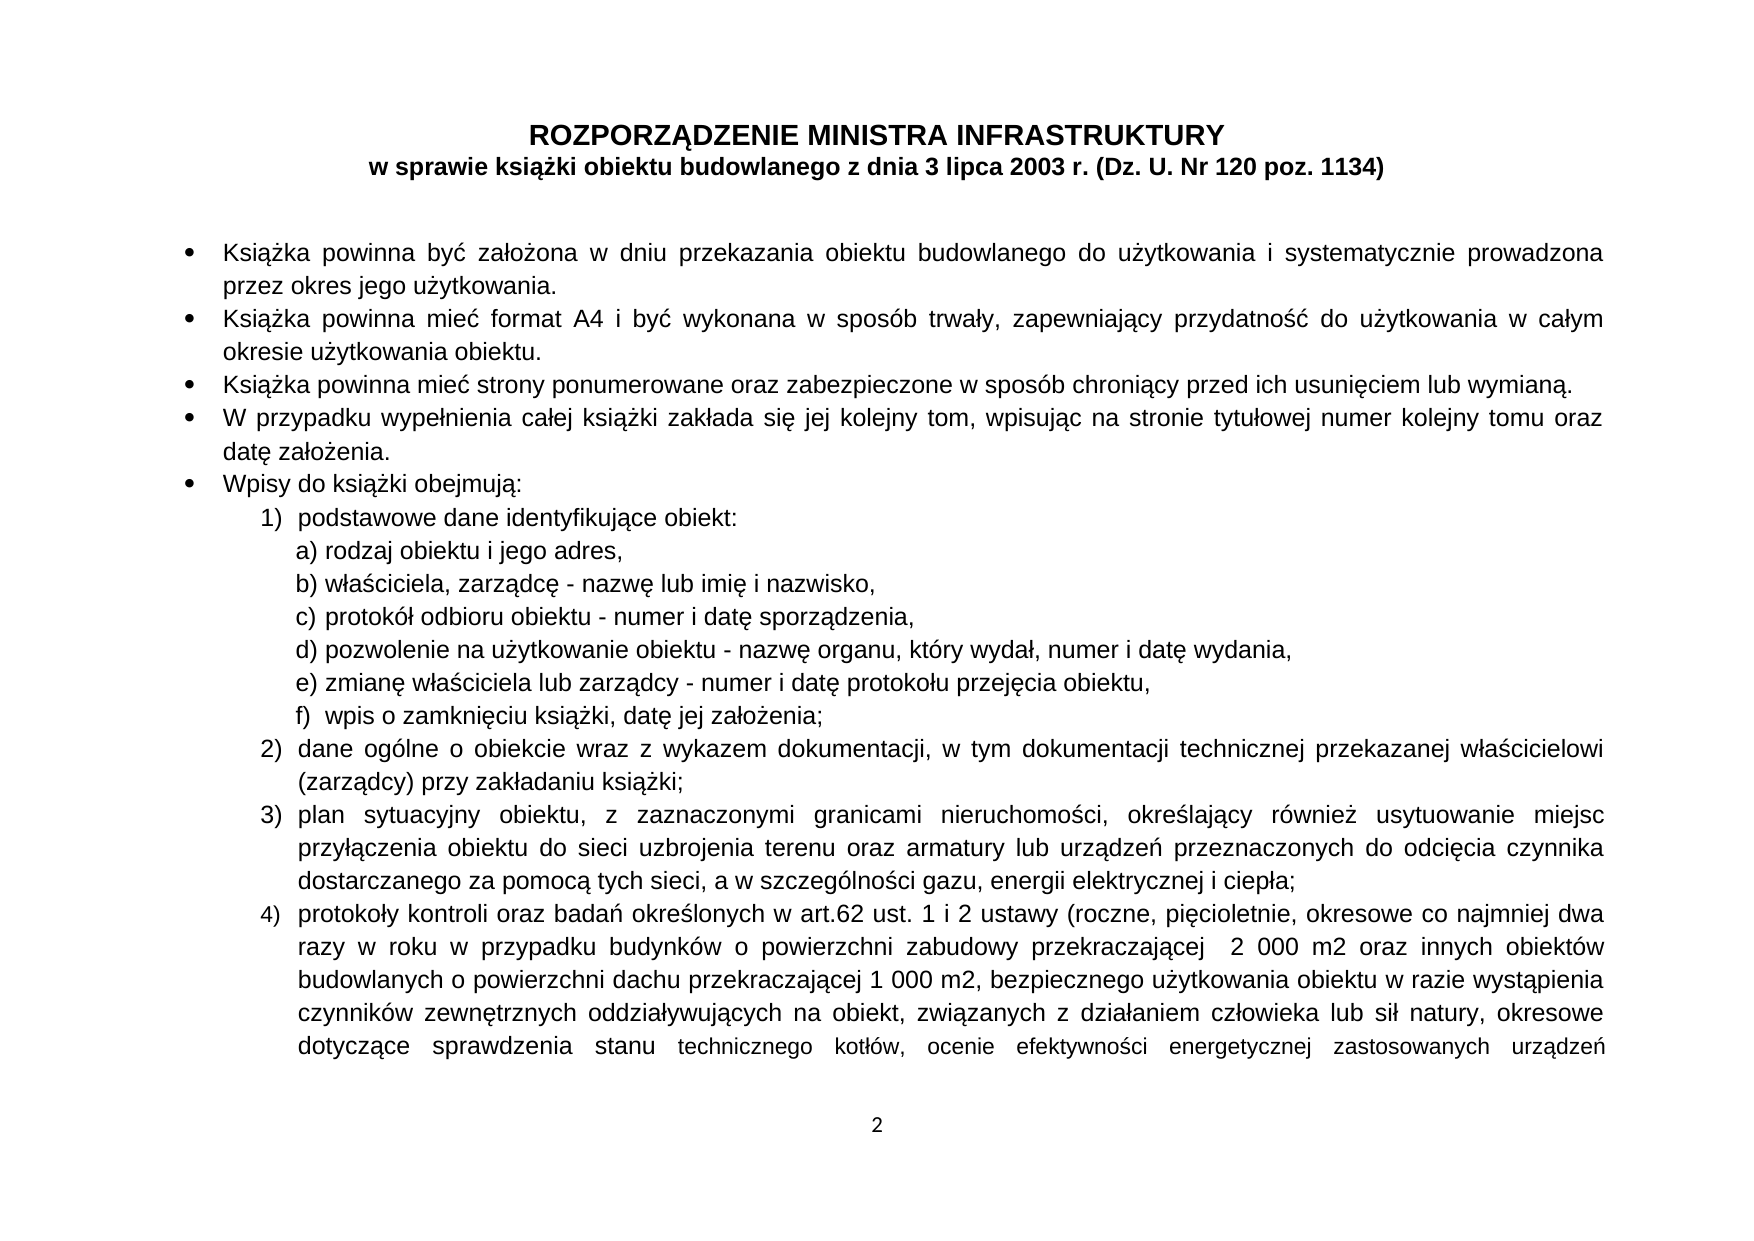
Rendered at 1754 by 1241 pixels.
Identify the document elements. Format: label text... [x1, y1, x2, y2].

list pozwolenie na użytkowanie obiektu - nazwę organu, który wydał, numer i datę wydania, [295, 635, 1606, 663]
list W przypadku wypełnienia całej książki zakłada się jej kolejny tom, wpisując na stronie tytułowej numer kolejny tomu oraz datę założenia. [185, 403, 1606, 465]
list Książka powinna mieć format A4 i być wykonana w sposób trwały, zapewniający przydatność do użytkowania w całym okresie użytkowania obiektu. [185, 304, 1606, 366]
list dane ogólne o obiekcie wraz z wykazem dokumentacji, w tym dokumentacji technicznej przekazanej właścicielowi (zarządcy) przy zakładaniu książki; [260, 734, 1606, 796]
list Książka powinna mieć strony ponumerowane oraz zabezpieczone w sposób chroniący przed ich usunięciem lub wymianą. [185, 370, 1606, 399]
list wpis o zamknięciu książki, datę jej założenia; [295, 701, 1606, 729]
list Wpisy do książki obejmują: [185, 469, 1606, 498]
list zmianę właściciela lub zarządcy - numer i datę protokołu przejęcia obiektu, [295, 668, 1606, 696]
list Książka powinna być założona w dniu przekazania obiektu budowlanego do użytkowania i systematycznie prowadzona przez okres jego użytkowania. [185, 238, 1606, 300]
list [260, 899, 1606, 1060]
list rodzaj obiektu i jego adres, [295, 536, 1606, 564]
list właściciela, zarządcę - nazwę lub imię i nazwisko, [295, 569, 1606, 597]
list podstawowe dane identyfikujące obiekt: [260, 503, 1606, 531]
list plan sytuacyjny obiektu, z zaznaczonymi granicami nieruchomości, określający również usytuowanie miejsc przyłączenia obiektu do sieci uzbrojenia terenu oraz armatury lub urządzeń przeznaczonych do odcięcia czynnika dostarczanego za pomocą tych sieci, a w szczególności gazu, energii elektrycznej i ciepła; [260, 800, 1606, 894]
text ROZPORZĄDZENIE MINISTRA INFRASTRUKTURY [148, 118, 1606, 152]
list protokół odbioru obiektu - numer i datę sporządzenia, [295, 602, 1606, 630]
text w sprawie książki obiektu budowlanego z dnia 3 lipca 2003 r. (Dz. U. Nr 120 poz. 1134) [148, 152, 1606, 180]
